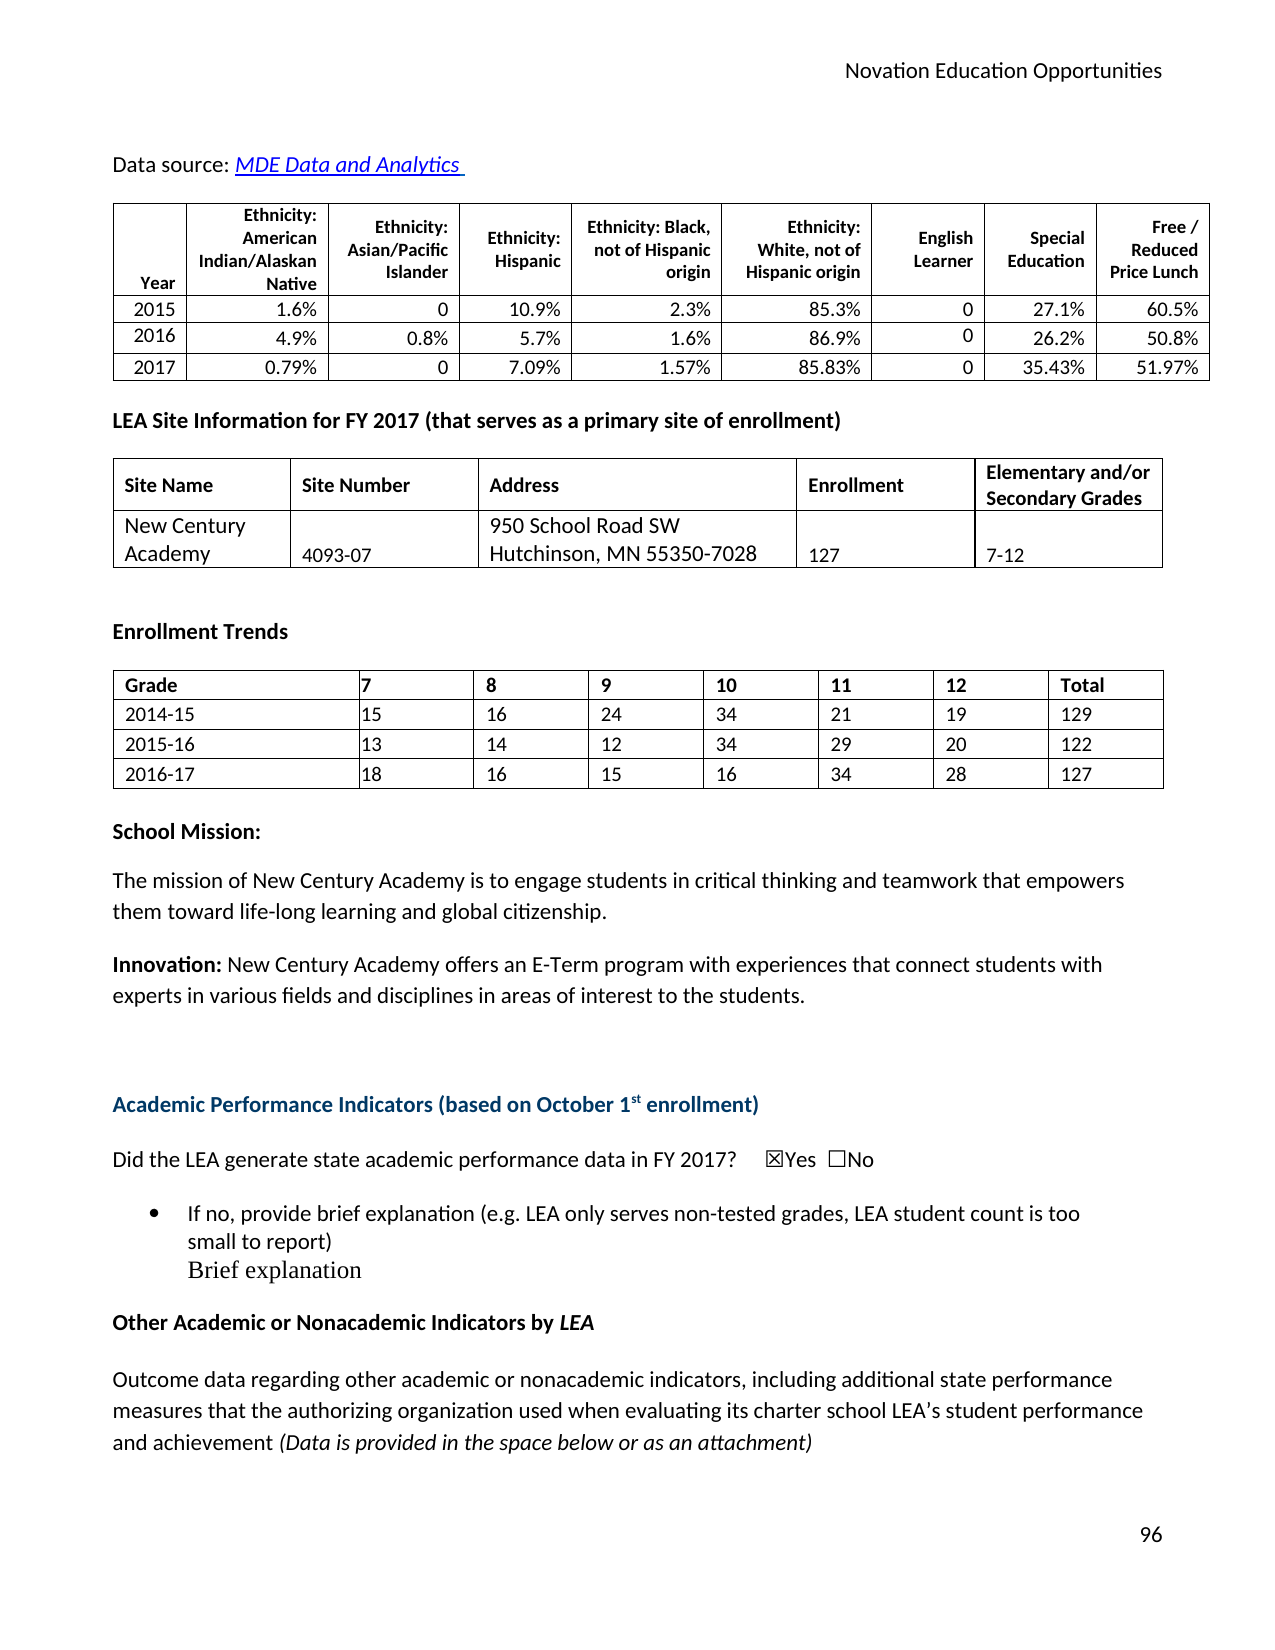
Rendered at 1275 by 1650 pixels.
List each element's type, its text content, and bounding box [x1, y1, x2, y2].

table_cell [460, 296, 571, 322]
list If no, provide brief explanation (e.g. LEA only serves non-tested grades, LEA student count is too small to report) [150, 1199, 1087, 1255]
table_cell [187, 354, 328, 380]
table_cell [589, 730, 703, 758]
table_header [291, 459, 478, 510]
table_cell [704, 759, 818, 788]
text The mission of New Century Academy is to engage students in critical thinking and teamwork that empowers them toward life-long learning and global citizenship. [112, 866, 1162, 925]
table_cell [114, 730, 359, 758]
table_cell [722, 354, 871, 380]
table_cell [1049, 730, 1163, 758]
text Outcome data regarding other academic or nonacademic indicators, including additional state performance measures that the authorizing organization used when evaluating its charter school LEA’s student performance and achievement (Data is provided in the space below or as an attachment) [112, 1365, 1162, 1456]
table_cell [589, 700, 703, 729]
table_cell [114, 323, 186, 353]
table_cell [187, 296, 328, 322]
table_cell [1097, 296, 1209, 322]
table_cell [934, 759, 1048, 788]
subtitle Academic Performance Indicators (based on October 1st enrollment) [112, 1090, 1162, 1118]
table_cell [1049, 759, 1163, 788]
text LEA Site Information for FY 2017 (that serves as a primary site of enrollment) [112, 406, 1162, 434]
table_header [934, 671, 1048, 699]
text Did the LEA generate state academic performance data in FY 2017? Yes No [112, 1143, 1162, 1174]
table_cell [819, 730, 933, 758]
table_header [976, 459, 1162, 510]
text Other Academic or Nonacademic Indicators by LEA [112, 1308, 1162, 1337]
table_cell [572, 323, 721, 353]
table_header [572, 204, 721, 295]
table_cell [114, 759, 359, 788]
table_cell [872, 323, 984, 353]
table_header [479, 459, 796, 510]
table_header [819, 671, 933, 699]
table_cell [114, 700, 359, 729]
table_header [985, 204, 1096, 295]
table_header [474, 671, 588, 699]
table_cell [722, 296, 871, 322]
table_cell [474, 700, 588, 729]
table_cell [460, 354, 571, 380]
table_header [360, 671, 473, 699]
text School Mission: [112, 789, 1174, 845]
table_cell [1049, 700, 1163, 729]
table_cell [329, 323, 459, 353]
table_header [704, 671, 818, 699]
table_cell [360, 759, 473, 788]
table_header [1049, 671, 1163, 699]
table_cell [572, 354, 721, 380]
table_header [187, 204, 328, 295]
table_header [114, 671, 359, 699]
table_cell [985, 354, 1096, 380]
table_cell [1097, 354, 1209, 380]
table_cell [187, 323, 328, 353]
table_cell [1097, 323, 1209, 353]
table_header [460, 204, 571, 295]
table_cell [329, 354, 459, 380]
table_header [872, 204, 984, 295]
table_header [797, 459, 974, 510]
text Data source: MDE Data and Analytics [112, 150, 1162, 178]
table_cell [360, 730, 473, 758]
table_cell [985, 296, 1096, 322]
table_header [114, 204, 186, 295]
text Enrollment Trends [112, 617, 1162, 645]
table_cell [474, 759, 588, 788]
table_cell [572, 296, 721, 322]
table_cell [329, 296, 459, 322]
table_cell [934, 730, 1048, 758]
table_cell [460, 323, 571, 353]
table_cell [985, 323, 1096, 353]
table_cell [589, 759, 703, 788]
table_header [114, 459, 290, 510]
text Innovation: New Century Academy offers an E-Term program with experiences that connect students with experts in various fields and disciplines in areas of interest to the students. [112, 950, 1162, 1009]
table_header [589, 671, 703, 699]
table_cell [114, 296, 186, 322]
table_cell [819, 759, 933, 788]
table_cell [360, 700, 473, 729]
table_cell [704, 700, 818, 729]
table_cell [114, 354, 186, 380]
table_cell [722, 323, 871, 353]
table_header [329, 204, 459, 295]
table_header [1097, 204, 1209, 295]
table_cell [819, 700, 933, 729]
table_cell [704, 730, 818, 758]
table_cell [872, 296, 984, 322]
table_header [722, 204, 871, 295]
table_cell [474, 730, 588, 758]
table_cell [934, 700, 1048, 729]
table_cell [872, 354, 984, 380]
